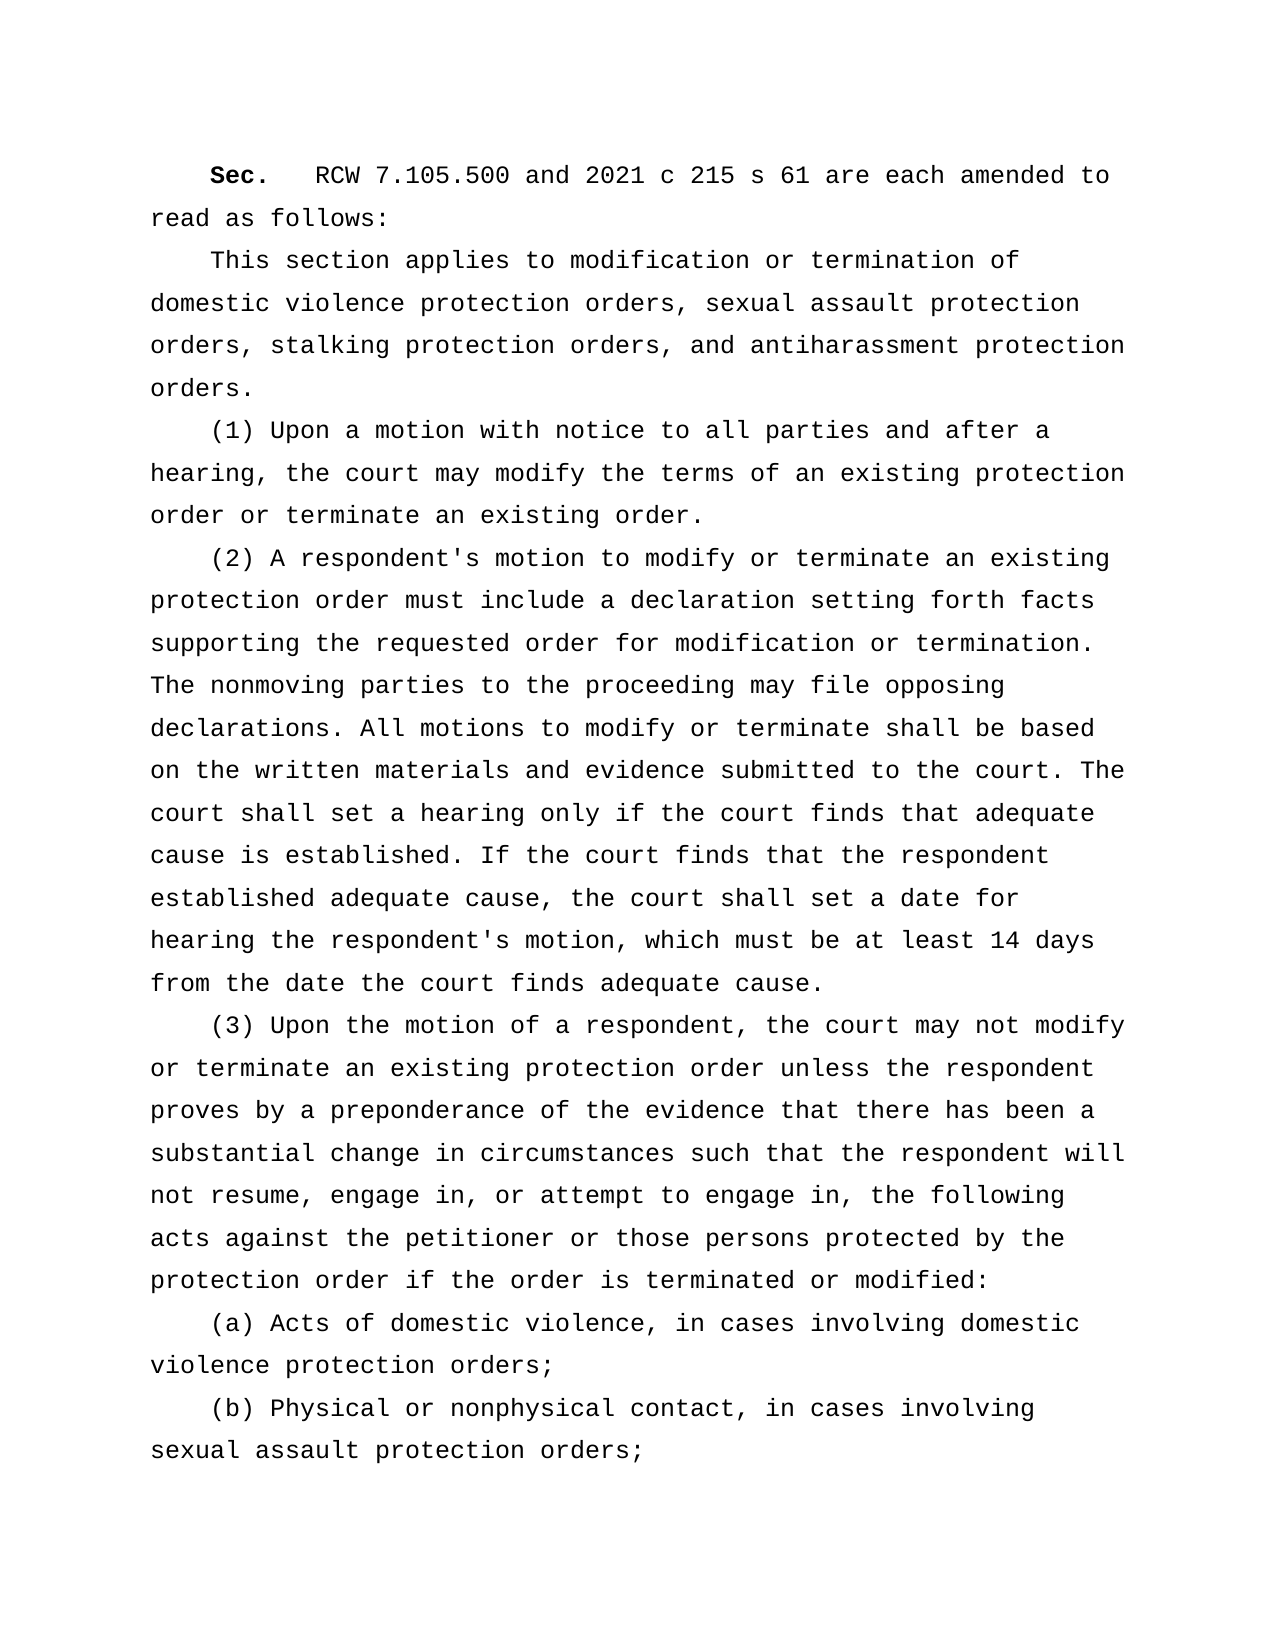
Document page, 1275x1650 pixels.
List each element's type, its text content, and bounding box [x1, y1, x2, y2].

text Sec. RCW 7.105.500 and 2021 c 215 s 61 are each amended to read as follows: [150, 150, 1125, 235]
text (a) Acts of domestic violence, in cases involving domestic violence protection orders; [150, 1297, 1125, 1382]
text (1) Upon a motion with notice to all parties and after a hearing, the court may modify the terms of an existing protection order or terminate an existing order. [150, 405, 1125, 532]
text (3) Upon the motion of a respondent, the court may not modify or terminate an existing protection order unless the respondent proves by a preponderance of the evidence that there has been a substantial change in circumstances such that the respondent will not resume, engage in, or attempt to engage in, the following acts against the petitioner or those persons protected by the protection order if the order is terminated or modified: [150, 1000, 1125, 1297]
text This section applies to modification or termination of domestic violence protection orders, sexual assault protection orders, stalking protection orders, and antiharassment protection orders. [150, 235, 1125, 405]
text (b) Physical or nonphysical contact, in cases involving sexual assault protection orders; [150, 1382, 1125, 1467]
text (2) A respondent's motion to modify or terminate an existing protection order must include a declaration setting forth facts supporting the requested order for modification or termination. The nonmoving parties to the proceeding may file opposing declarations. All motions to modify or terminate shall be based on the written materials and evidence submitted to the court. The court shall set a hearing only if the court finds that adequate cause is established. If the court finds that the respondent established adequate cause, the court shall set a date for hearing the respondent's motion, which must be at least 14 days from the date the court finds adequate cause. [150, 532, 1125, 1000]
